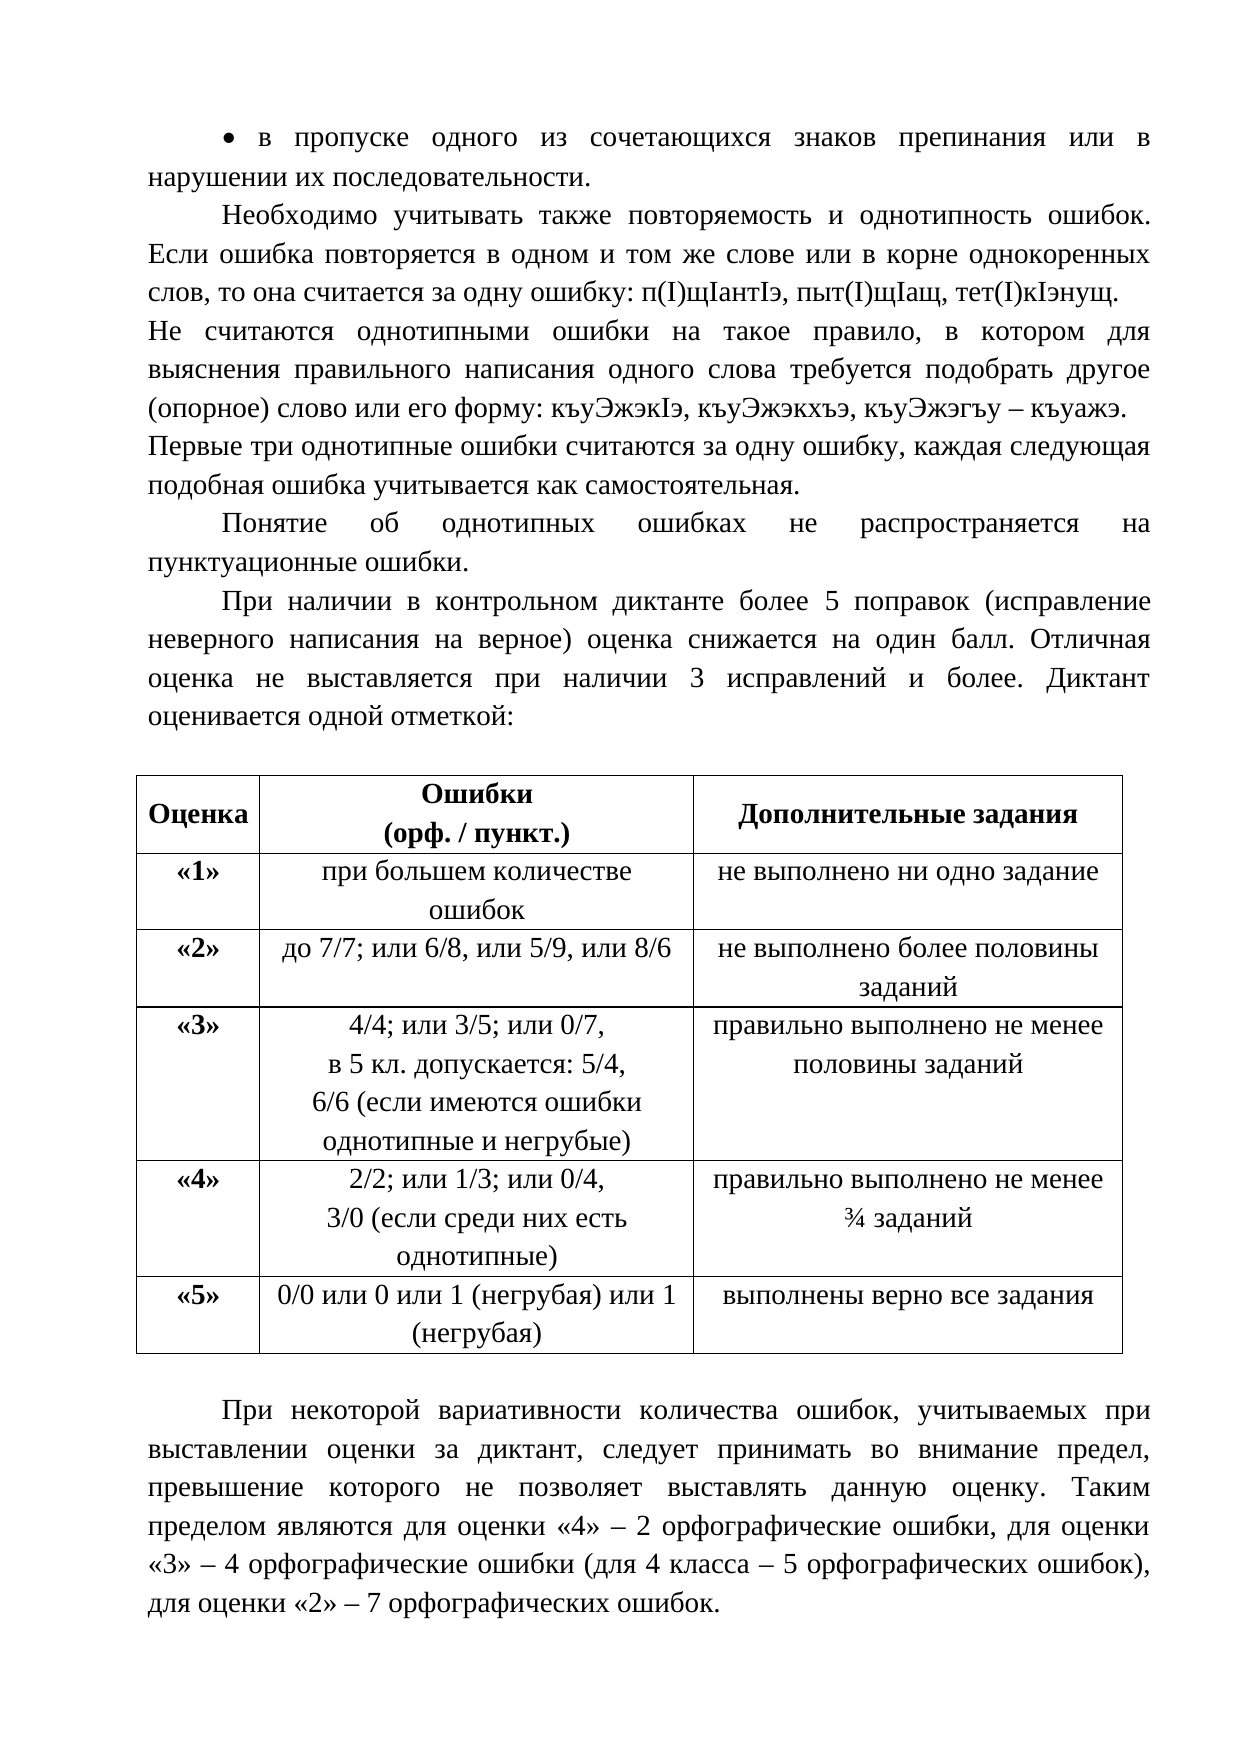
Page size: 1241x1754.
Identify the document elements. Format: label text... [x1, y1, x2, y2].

table_cell до 7/7; или 6/8, или 5/9, или 8/6 [260, 930, 693, 1006]
table_cell 4/4; или 3/5; или 0/7, в 5 кл. допускается: 5/4, 6/6 (если имеются ошибки однотипные и негрубые) [260, 1008, 693, 1160]
table_cell при большем количестве ошибок [260, 854, 693, 929]
table_cell правильно выполнено не менее ¾ заданий [694, 1161, 1122, 1276]
text Необходимо учитывать также повторяемость и однотипность ошибок. Если ошибка повторяется в одном и том же слове или в корне однокоренных слов, то она считается за одну ошибку: п(I)щIантIэ, пыт(I)щIащ, тет(I)кIэнущ. [148, 197, 1152, 308]
table_cell 2/2; или 1/3; или 0/4, 3/0 (если среди них есть однотипные) [260, 1161, 693, 1276]
text Первые три однотипные ошибки считаются за одну ошибку, каждая следующая подобная ошибка учитывается как самостоятельная. [148, 428, 1152, 501]
table_cell 0/0 или 0 или 1 (негрубая) или 1 (негрубая) [260, 1277, 693, 1353]
table_cell «3» [137, 1008, 259, 1160]
text • в пропуске одного из сочетающихся знаков препинания или в нарушении их последовательности. [148, 118, 1152, 192]
table_cell не выполнено ни одно задание [694, 854, 1122, 929]
text Понятие об однотипных ошибках не распространяется на пунктуационные ошибки. [148, 506, 1152, 578]
table_cell «4» [137, 1161, 259, 1276]
table_cell не выполнено более половины заданий [694, 930, 1122, 1006]
text Не считаются однотипными ошибки на такое правило, в котором для выяснения правильного написания одного слова требуется подобрать другое (опорное) слово или его форму: къуЭжэкIэ, къуЭжэкхъэ, къуЭжэгъу – къуажэ. [148, 313, 1152, 423]
text При наличии в контрольном диктанте более 5 поправок (исправление неверного написания на верное) оценка снижается на один балл. Отличная оценка не выставляется при наличии 3 исправлений и более. Диктант оценивается одной отметкой: [148, 583, 1152, 732]
table_header Ошибки (орф. / пункт.) [260, 776, 693, 852]
table_cell «5» [137, 1277, 259, 1353]
table_header Дополнительные задания [694, 776, 1122, 852]
table_cell «2» [137, 930, 259, 1006]
table_cell выполнены верно все задания [694, 1277, 1122, 1353]
table_header Оценка [137, 776, 259, 852]
table_cell правильно выполнено не менее половины заданий [694, 1008, 1122, 1160]
text При некоторой вариативности количества ошибок, учитываемых при выставлении оценки за диктант, следует принимать во внимание предел, превышение которого не позволяет выставлять данную оценку. Таким пределом являются для оценки «4» – 2 орфографические ошибки, для оценки «3» – 4 орфографические ошибки (для 4 класса – 5 орфографических ошибок), для оценки «2» – 7 орфографических ошибок. [148, 1392, 1152, 1619]
table_cell «1» [137, 854, 259, 929]
